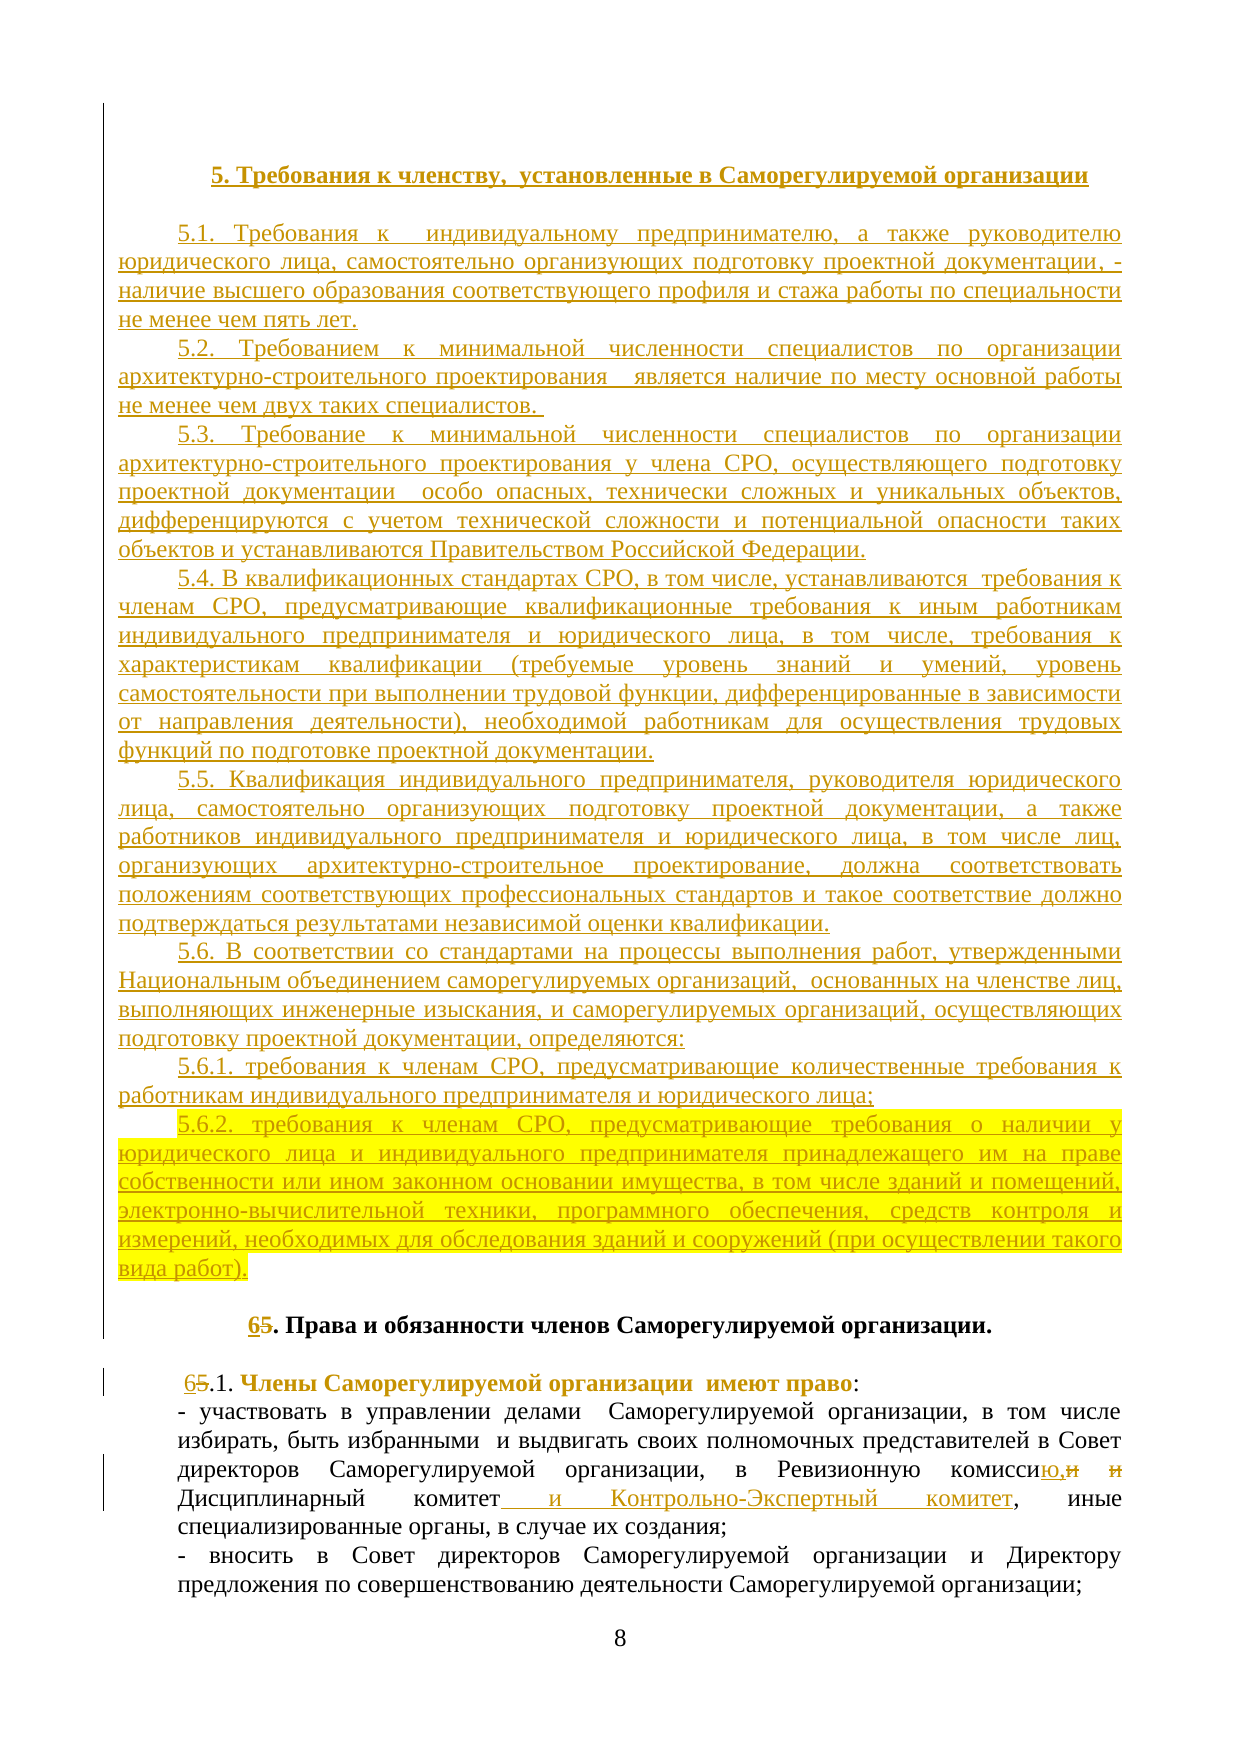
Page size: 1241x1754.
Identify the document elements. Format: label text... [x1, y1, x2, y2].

text . Права и обязанности членов Саморегулируемой организации. [118, 1310, 1122, 1339]
text - участвовать в управлении делами Саморегулируемой организации, в том числе избирать, быть избранными и выдвигать своих полномочных представителей в Совет директоров Саморегулируемой организации, в Ревизионную комисси Дисциплинарный комитет, иные специализированные органы, в случае их создания; [177, 1396, 1122, 1540]
text - вносить в Совет директоров Саморегулируемой организации и Директору предложения по совершенствованию деятельности Саморегулируемой организации; [177, 1540, 1122, 1598]
text .1. Члены Саморегулируемой организации имеют право: [118, 1368, 1122, 1396]
